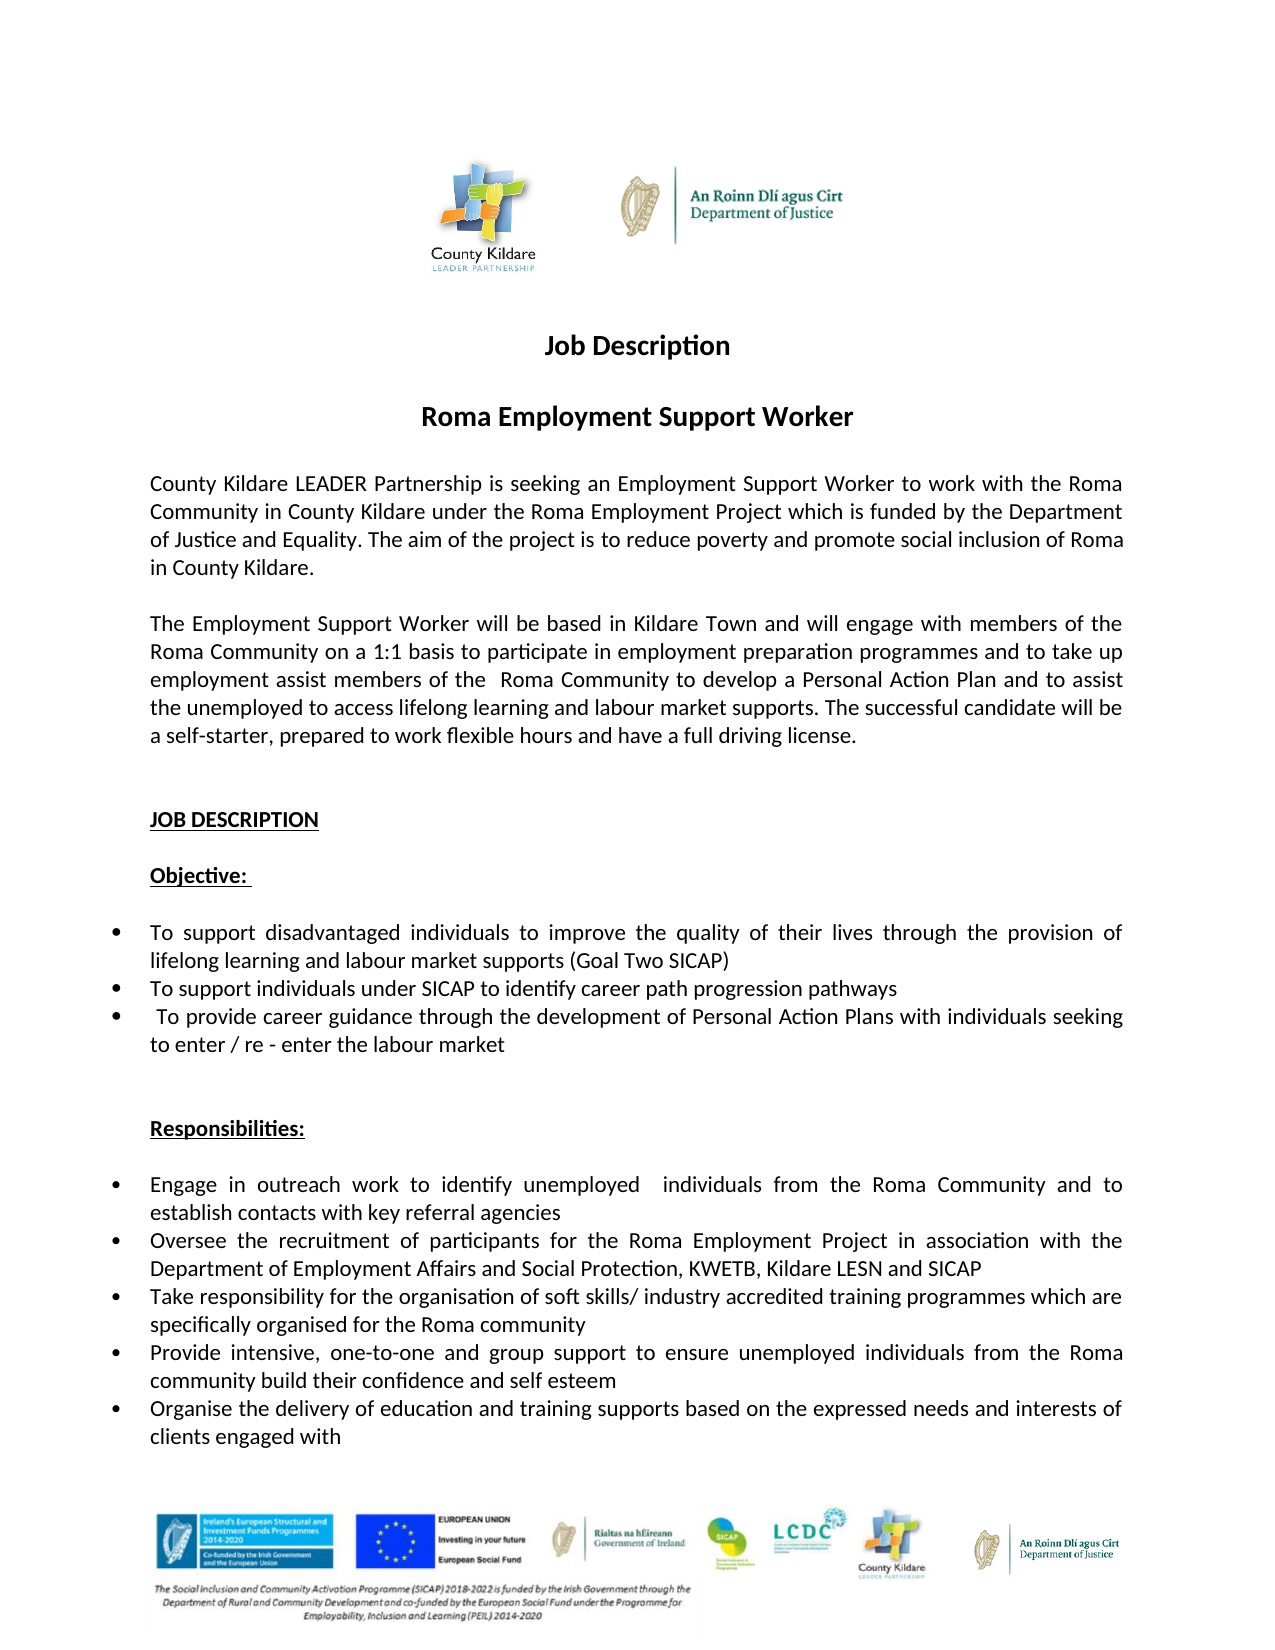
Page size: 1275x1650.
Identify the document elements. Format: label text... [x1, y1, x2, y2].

text County Kildare LEADER Partnership is seeking an Employment Support Worker to work with the Roma Community in County Kildare under the Roma Employment Project which is funded by the Department of Justice and Equality. The aim of the project is to reduce poverty and promote social inclusion of Roma in County Kildare. [150, 469, 1125, 581]
picture [417, 150, 554, 285]
picture [129, 1493, 953, 1650]
text Responsibilities: [150, 1114, 1125, 1142]
list Organise the delivery of education and training supports based on the expressed needs and interests of clients engaged with [112, 1394, 1125, 1450]
list To support individuals under SICAP to identify career path progression pathways [112, 974, 1125, 1002]
text Roma Employment Support Worker [150, 398, 1125, 434]
list To support disadvantaged individuals to improve the quality of their lives through the provision of lifelong learning and labour market supports (Goal Two SICAP) [112, 918, 1125, 974]
list Engage in outreach work to identify unemployed individuals from the Roma Community and to establish contacts with key referral agencies [112, 1170, 1125, 1226]
list Take responsibility for the organisation of soft skills/ industry accredited training programmes which are specifically organised for the Roma community [112, 1282, 1125, 1338]
list Provide intensive, one-to-one and group support to ensure unemployed individuals from the Roma community build their confidence and self esteem [112, 1338, 1125, 1394]
text Objective: [150, 862, 1125, 890]
list Oversee the recruitment of participants for the Roma Employment Project in association with the Department of Employment Affairs and Social Protection, KWETB, Kildare LESN and SICAP [112, 1226, 1125, 1282]
text Job Description [150, 327, 1125, 362]
list To provide career guidance through the development of Personal Action Plans with individuals seeking to enter / re - enter the labour market [112, 1002, 1125, 1058]
text JOB DESCRIPTION [150, 806, 1125, 834]
picture [957, 1512, 1135, 1586]
picture [595, 150, 869, 262]
text The Employment Support Worker will be based in Kildare Town and will engage with members of the Roma Community on a 1:1 basis to participate in employment preparation programmes and to take up employment assist members of the Roma Community to develop a Personal Action Plan and to assist the unemployed to access lifelong learning and labour market supports. The successful candidate will be a self-starter, prepared to work flexible hours and have a full driving license. [150, 609, 1125, 749]
